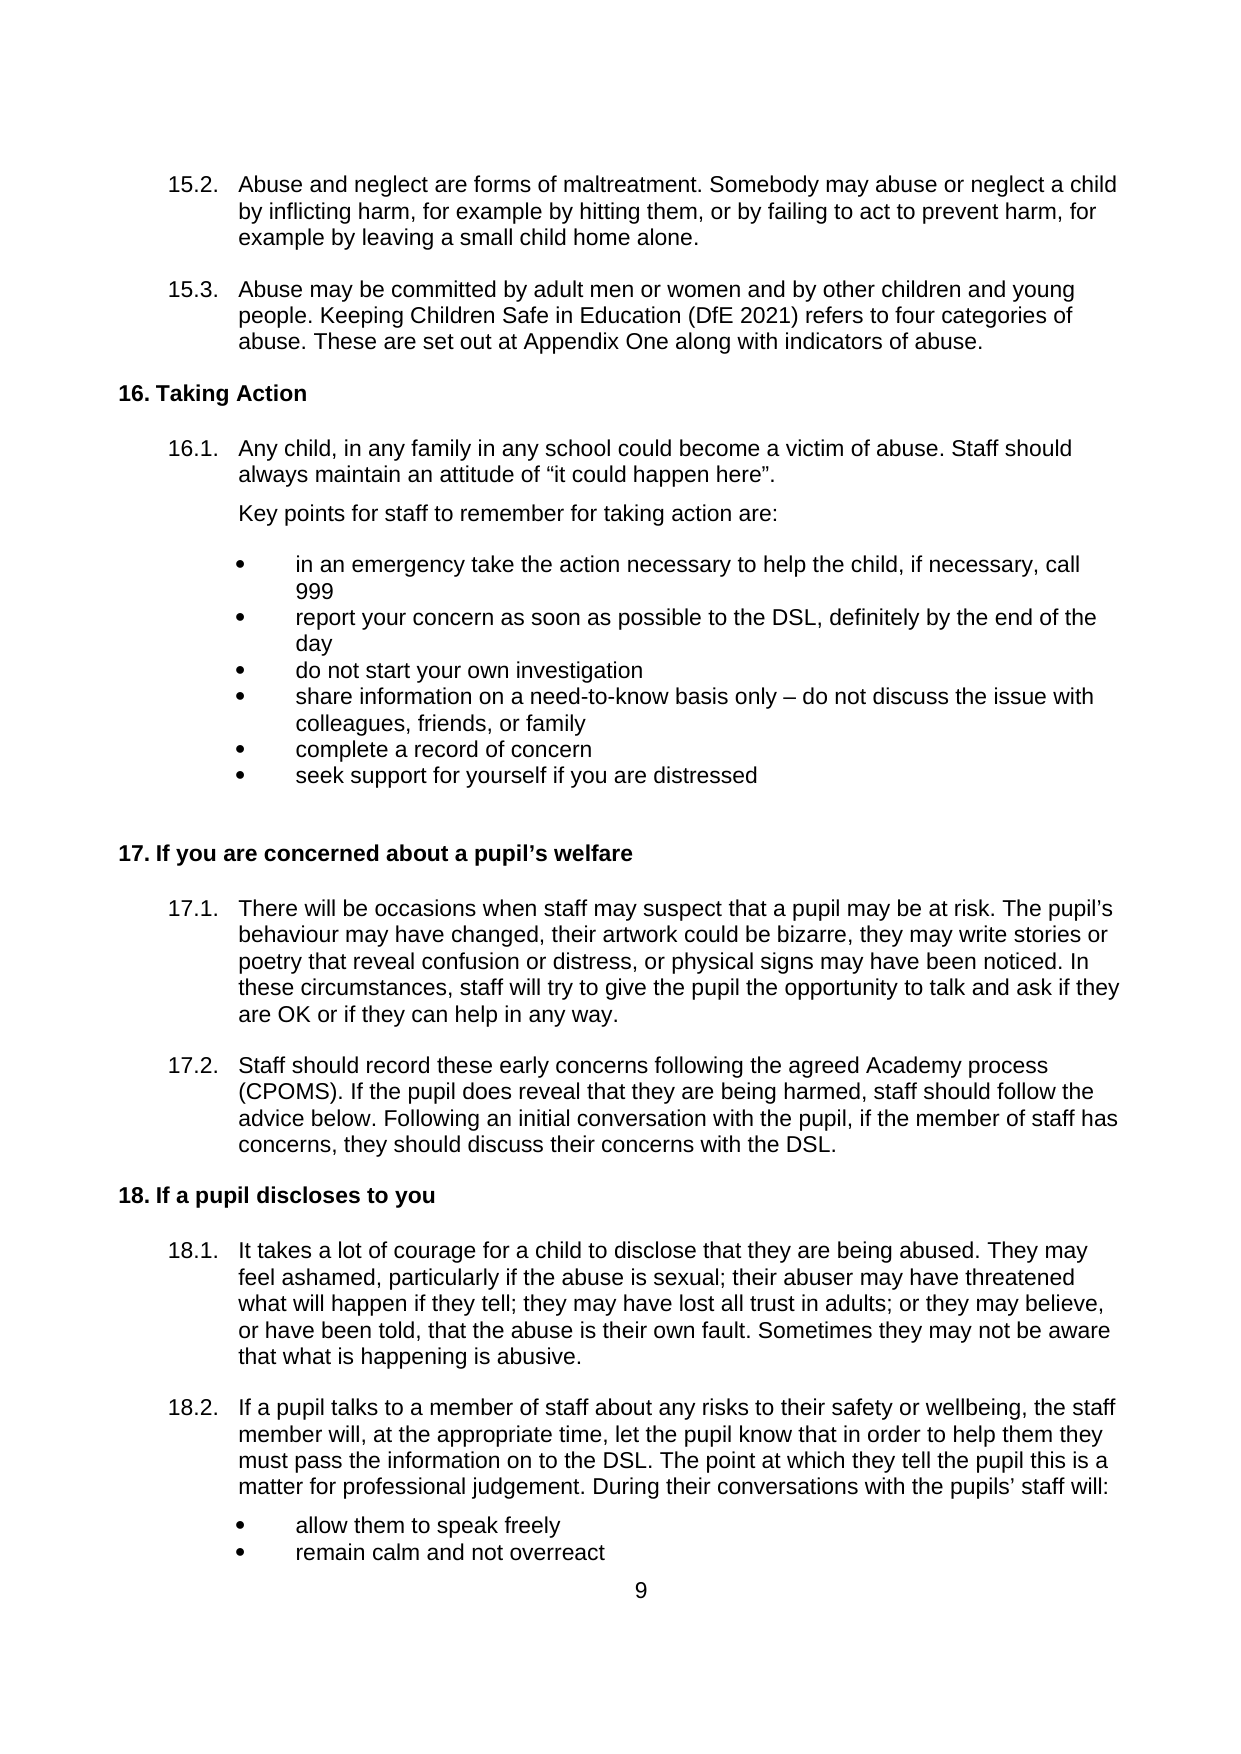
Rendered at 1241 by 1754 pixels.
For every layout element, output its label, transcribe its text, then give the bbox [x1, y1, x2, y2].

text allow them to speak freely [236, 1512, 1122, 1538]
text share information on a need-to-know basis only – do not discuss the issue with colleagues, friends, or family [236, 683, 1122, 736]
text Abuse and neglect are forms of maltreatment. Somebody may abuse or neglect a child by inflicting harm, for example by hitting them, or by failing to act to prevent harm, for example by leaving a small child home alone. [193, 171, 1122, 251]
text If a pupil talks to a member of staff about any risks to their safety or wellbeing, the staff member will, at the appropriate time, let the pupil know that in order to help them they must pass the information on to the DSL. The point at which they tell the pupil this is a matter for professional judgement. During their conversations with the pupils’ staff will: [193, 1394, 1122, 1500]
text Staff should record these early concerns following the agreed Academy process (CPOMS). If the pupil does reveal that they are being harmed, staff should follow the advice below. Following an initial conversation with the pupil, if the member of staff has concerns, they should discuss their concerns with the DSL. [193, 1052, 1122, 1157]
text in an emergency take the action necessary to help the child, if necessary, call 999 [236, 551, 1122, 604]
text complete a record of concern [236, 736, 1122, 762]
text Abuse may be committed by adult men or women and by other children and young people. Keeping Children Safe in Education (DfE 2021) refers to four categories of abuse. These are set out at Appendix One along with indicators of abuse. [193, 276, 1122, 354]
text remain calm and not overreact [236, 1538, 1122, 1565]
text seek support for yourself if you are distressed [236, 762, 1122, 788]
text It takes a lot of courage for a child to disclose that they are being abused. They may feel ashamed, particularly if the abuse is sexual; their abuser may have threatened what will happen if they tell; they may have lost all trust in adults; or they may believe, or have been told, that the abuse is their own fault. Sometimes they may not be aware that what is happening is abusive. [193, 1237, 1122, 1369]
subtitle If you are concerned about a pupil’s welfare [118, 840, 1122, 866]
subtitle Taking Action [118, 379, 1122, 406]
text report your concern as soon as possible to the DSL, definitely by the end of the day [236, 604, 1122, 657]
text Key points for staff to remember for taking action are: [238, 500, 1122, 526]
text do not start your own investigation [236, 657, 1122, 683]
subtitle If a pupil discloses to you [118, 1182, 1122, 1209]
text Any child, in any family in any school could become a victim of abuse. Staff should always maintain an attitude of “it could happen here”. [193, 435, 1122, 487]
text There will be occasions when staff may suspect that a pupil may be at risk. The pupil’s behaviour may have changed, their artwork could be bizarre, they may write stories or poetry that reveal confusion or distress, or physical signs may have been noticed. In these circumstances, staff will try to give the pupil the opportunity to talk and ask if they are OK or if they can help in any way. [193, 895, 1122, 1027]
